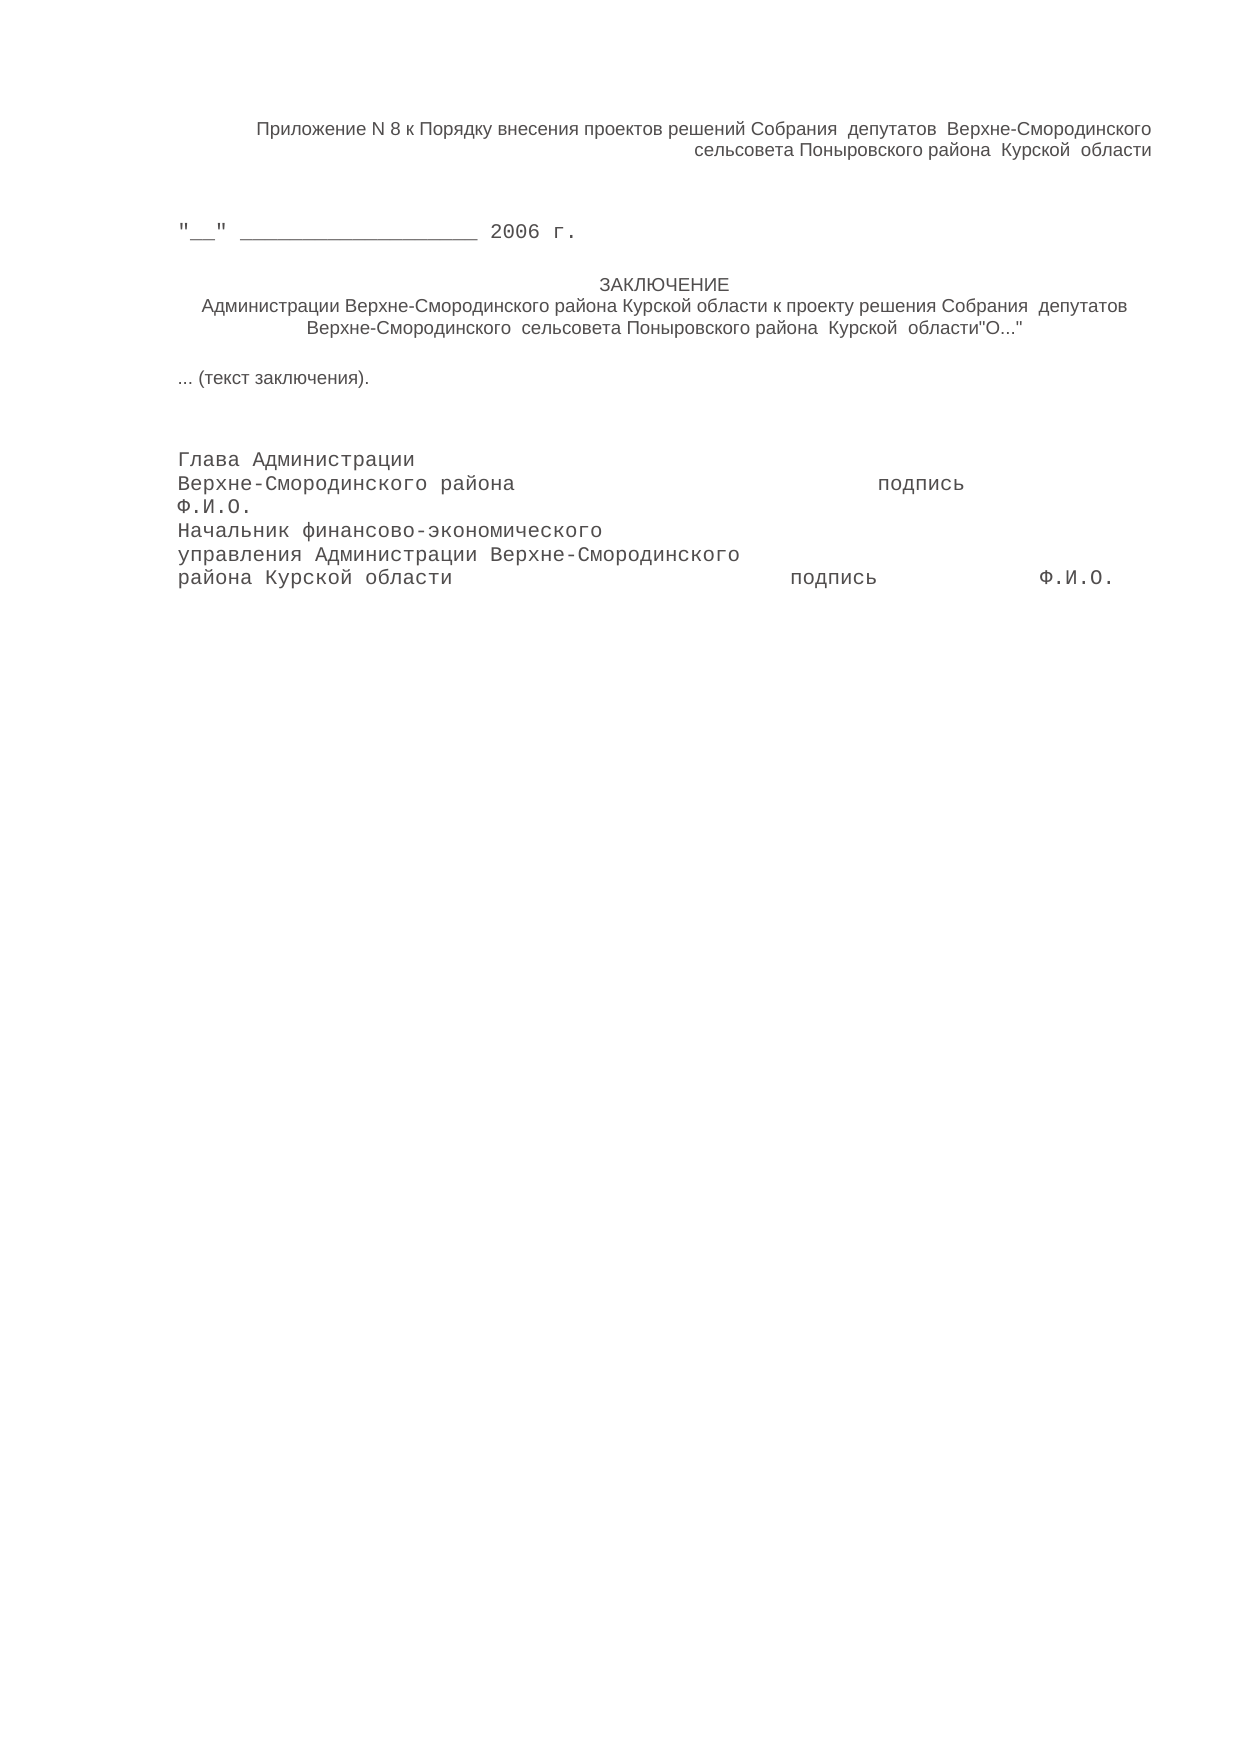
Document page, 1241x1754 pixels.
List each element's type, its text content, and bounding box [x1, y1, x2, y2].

text района Курской области подпись Ф.И.О. [177, 567, 1152, 591]
text Администрации Верхне-Смородинского района Курской области к проекту решения Собрания депутатов Верхне-Смородинского сельсовета Поныровского района Курской области"О..." [177, 295, 1152, 338]
text Приложение N 8 к Порядку внесения проектов решений Собрания депутатов Верхне-Смородинского сельсовета Поныровского района Курской области [177, 117, 1152, 161]
text Начальник финансово-экономического [177, 520, 1152, 543]
text ЗАКЛЮЧЕНИЕ [177, 273, 1152, 295]
text "__" ___________________ 2006 г. [177, 221, 1152, 245]
text Глава Администрации [177, 449, 1152, 473]
text ... (текст заключения). [177, 367, 1152, 388]
text управления Администрации Верхне-Смородинского [177, 543, 1152, 567]
text Верхне-Смородинского района подпись Ф.И.О. [177, 473, 1152, 520]
